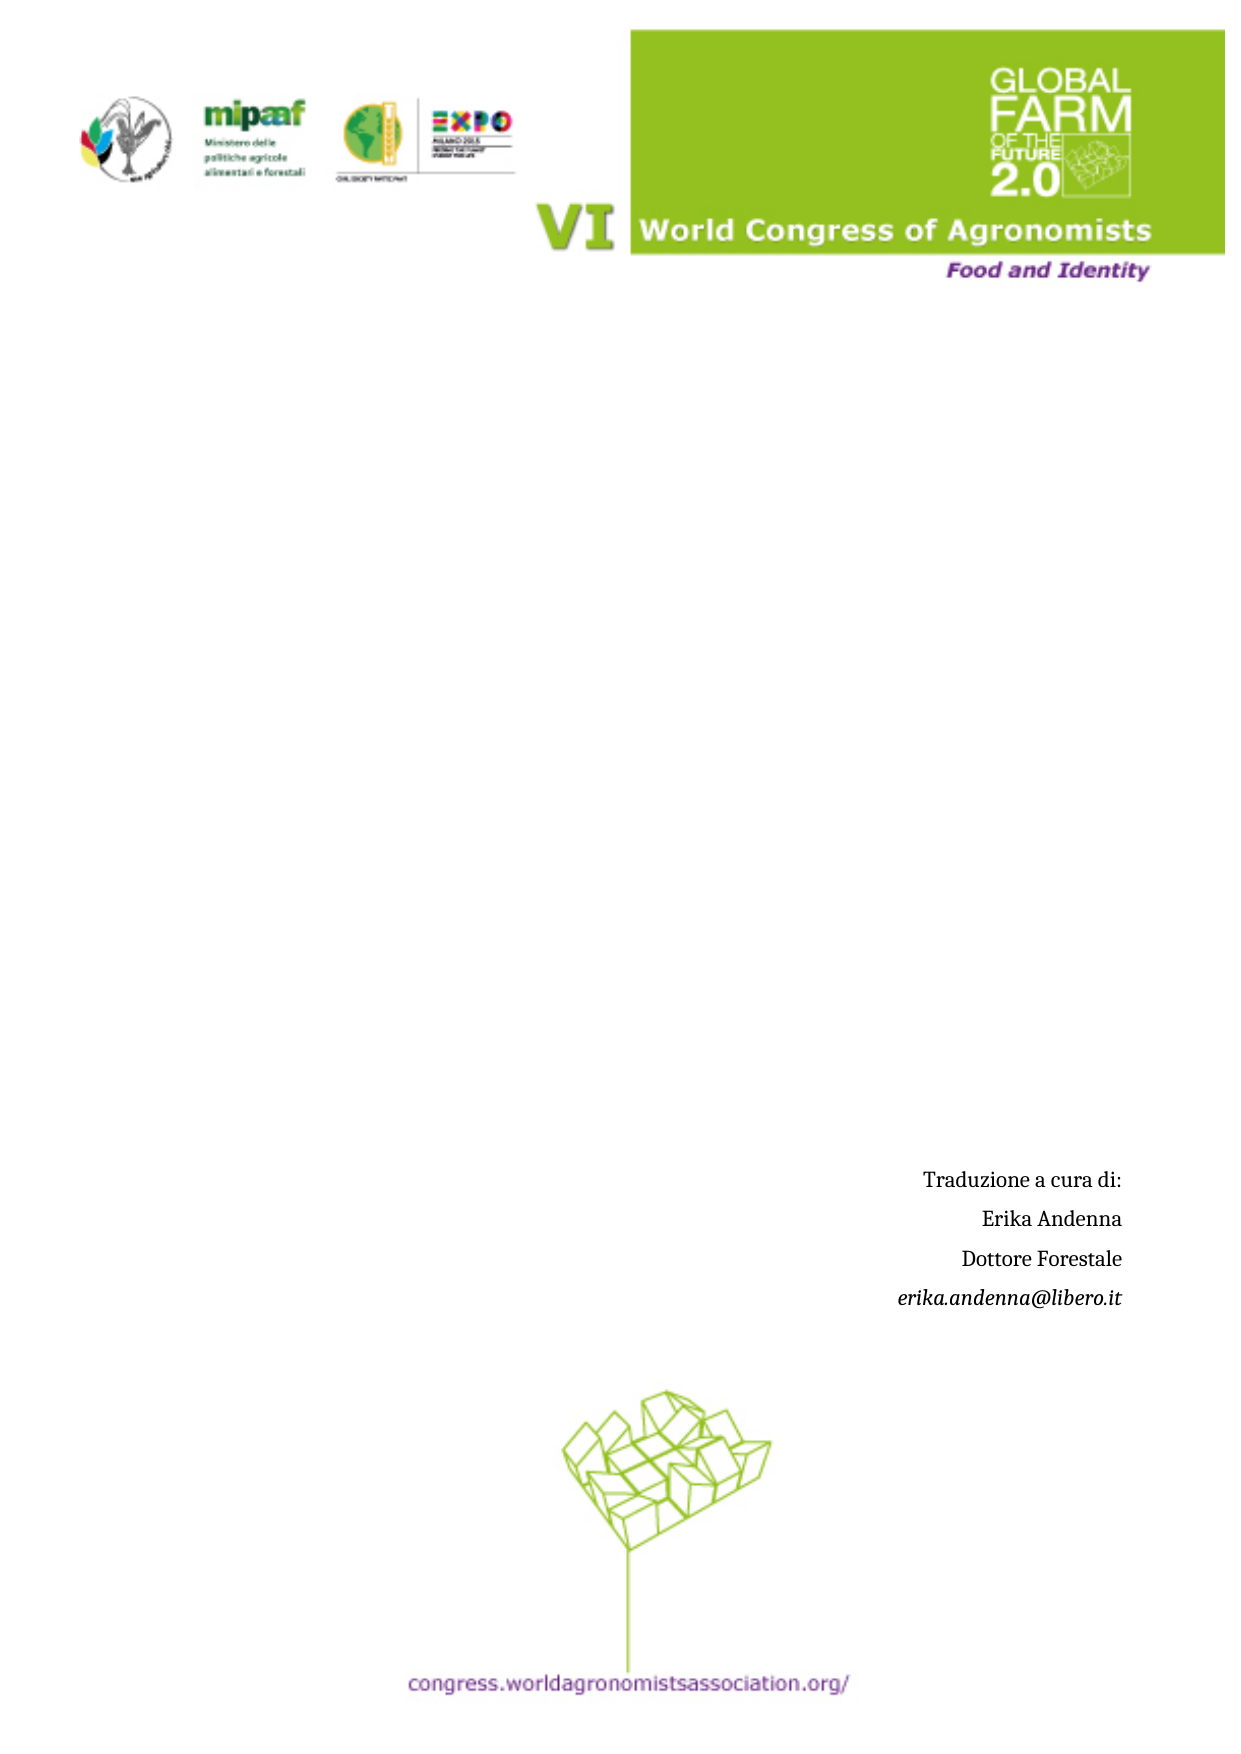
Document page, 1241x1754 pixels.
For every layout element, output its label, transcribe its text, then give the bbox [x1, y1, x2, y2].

text erika.andenna@libero.it [118, 1285, 1122, 1311]
picture [15, 28, 1225, 1740]
text Erika Andenna [118, 1206, 1122, 1232]
text Dottore Forestale [118, 1245, 1122, 1272]
text Traduzione a cura di: [118, 1166, 1122, 1193]
